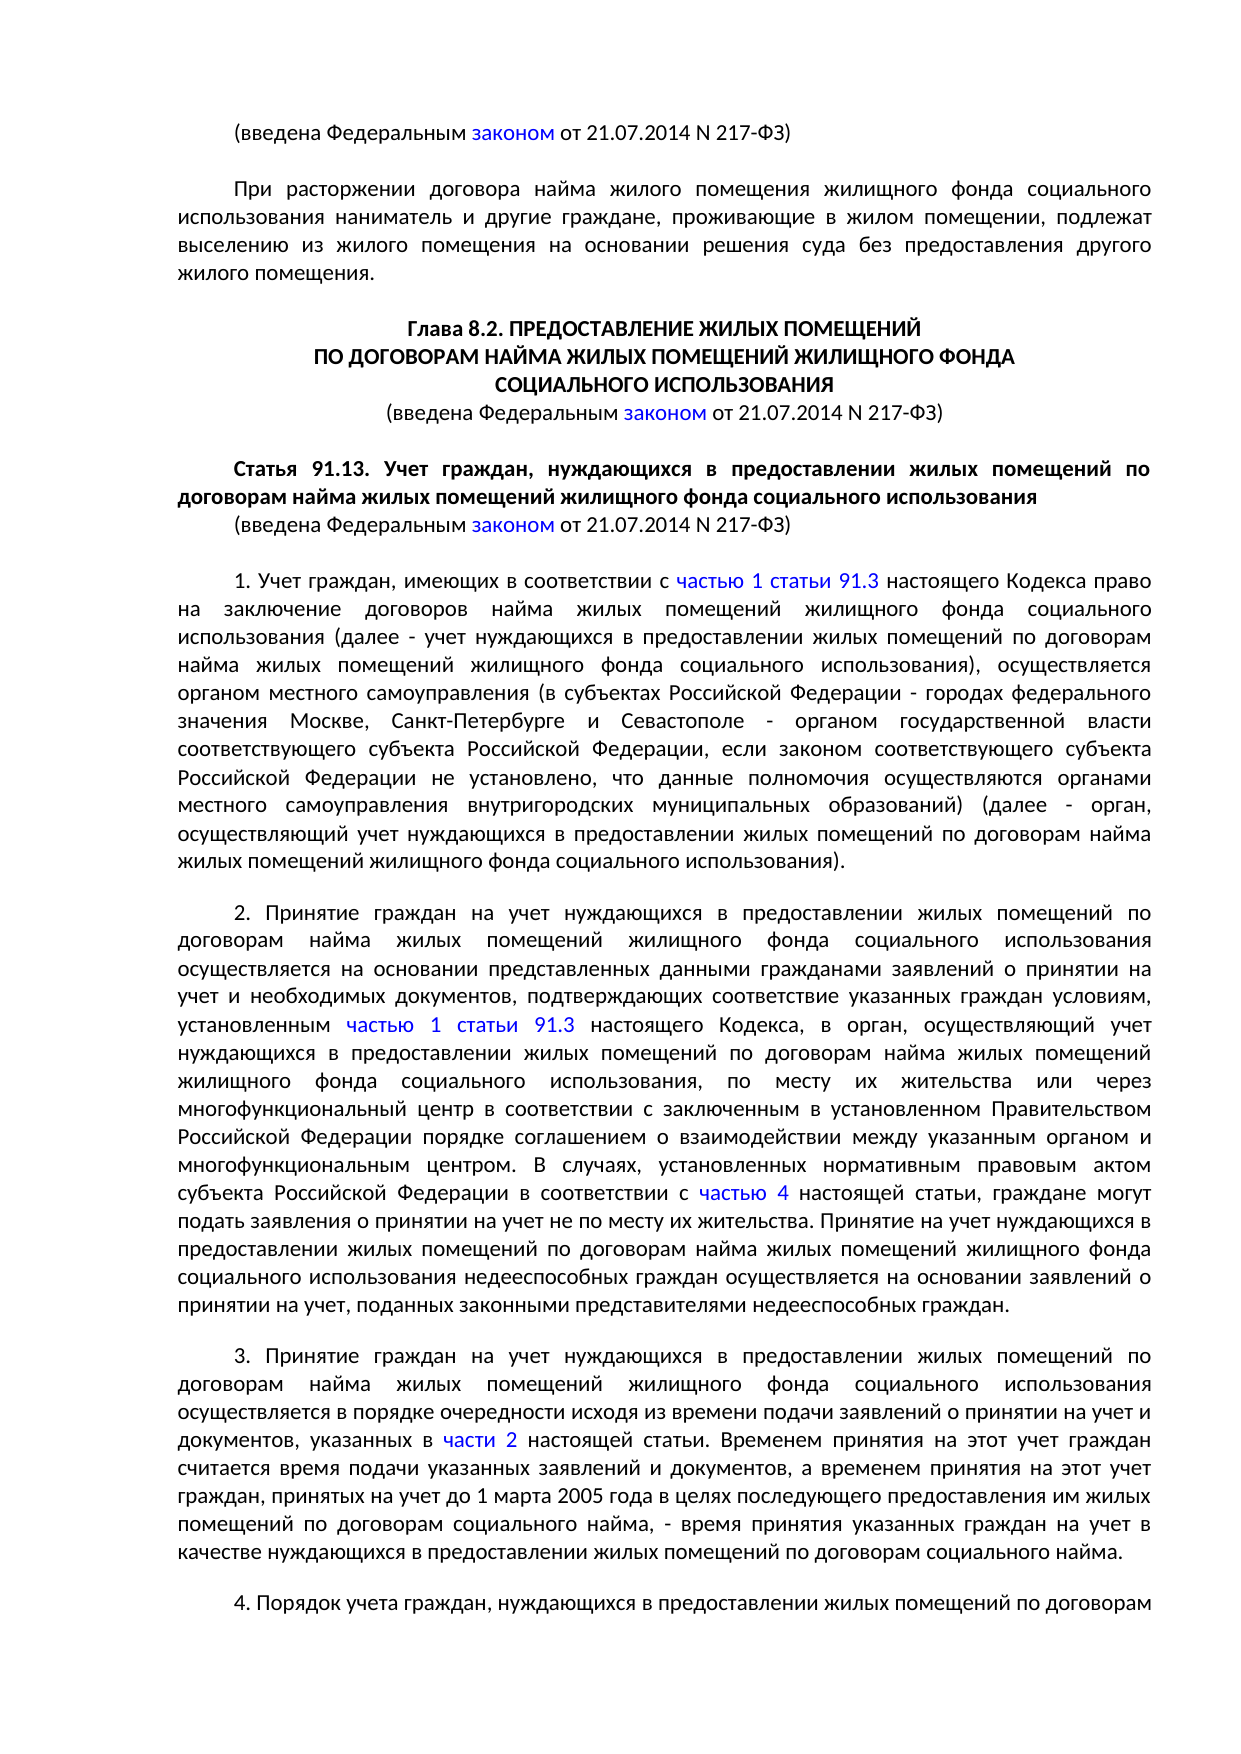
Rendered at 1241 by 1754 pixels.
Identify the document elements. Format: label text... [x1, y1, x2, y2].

text (введена Федеральным законом от 21.07.2014 N 217-ФЗ) [177, 118, 1152, 146]
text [177, 1588, 1152, 1616]
text При расторжении договора найма жилого помещения жилищного фонда социального использования наниматель и другие граждане, проживающие в жилом помещении, подлежат выселению из жилого помещения на основании решения суда без предоставления другого жилого помещения. [177, 174, 1152, 286]
text 3. Принятие граждан на учет нуждающихся в предоставлении жилых помещений по договорам найма жилых помещений жилищного фонда социального использования осуществляется в порядке очередности исходя из времени подачи заявлений о принятии на учет и документов, указанных в части 2 настоящей статьи. Временем принятия на этот учет граждан считается время подачи указанных заявлений и документов, а временем принятия на этот учет граждан, принятых на учет до 1 марта 2005 года в целях последующего предоставления им жилых помещений по договорам социального найма, - время принятия указанных граждан на учет в качестве нуждающихся в предоставлении жилых помещений по договорам социального найма. [177, 1341, 1152, 1565]
title Глава 8.2. ПРЕДОСТАВЛЕНИЕ ЖИЛЫХ ПОМЕЩЕНИЙ [177, 314, 1152, 342]
text (введена Федеральным законом от 21.07.2014 N 217-ФЗ) [177, 398, 1152, 426]
text 1. Учет граждан, имеющих в соответствии с частью 1 статьи 91.3 настоящего Кодекса право на заключение договоров найма жилых помещений жилищного фонда социального использования (далее - учет нуждающихся в предоставлении жилых помещений по договорам найма жилых помещений жилищного фонда социального использования), осуществляется органом местного самоуправления (в субъектах Российской Федерации - городах федерального значения Москве, Санкт-Петербурге и Севастополе - органом государственной власти соответствующего субъекта Российской Федерации, если законом соответствующего субъекта Российской Федерации не установлено, что данные полномочия осуществляются органами местного самоуправления внутригородских муниципальных образований) (далее - орган, осуществляющий учет нуждающихся в предоставлении жилых помещений по договорам найма жилых помещений жилищного фонда социального использования). [177, 566, 1152, 875]
text (введена Федеральным законом от 21.07.2014 N 217-ФЗ) [177, 510, 1152, 538]
title ПО ДОГОВОРАМ НАЙМА ЖИЛЫХ ПОМЕЩЕНИЙ ЖИЛИЩНОГО ФОНДА [177, 342, 1152, 370]
title Статья 91.13. Учет граждан, нуждающихся в предоставлении жилых помещений по договорам найма жилых помещений жилищного фонда социального использования [177, 454, 1152, 510]
title СОЦИАЛЬНОГО ИСПОЛЬЗОВАНИЯ [177, 370, 1152, 398]
text 2. Принятие граждан на учет нуждающихся в предоставлении жилых помещений по договорам найма жилых помещений жилищного фонда социального использования осуществляется на основании представленных данными гражданами заявлений о принятии на учет и необходимых документов, подтверждающих соответствие указанных граждан условиям, установленным частью 1 статьи 91.3 настоящего Кодекса, в орган, осуществляющий учет нуждающихся в предоставлении жилых помещений по договорам найма жилых помещений жилищного фонда социального использования, по месту их жительства или через многофункциональный центр в соответствии с заключенным в установленном Правительством Российской Федерации порядке соглашением о взаимодействии между указанным органом и многофункциональным центром. В случаях, установленных нормативным правовым актом субъекта Российской Федерации в соответствии с частью 4 настоящей статьи, граждане могут подать заявления о принятии на учет не по месту их жительства. Принятие на учет нуждающихся в предоставлении жилых помещений по договорам найма жилых помещений жилищного фонда социального использования недееспособных граждан осуществляется на основании заявлений о принятии на учет, поданных законными представителями недееспособных граждан. [177, 898, 1152, 1318]
